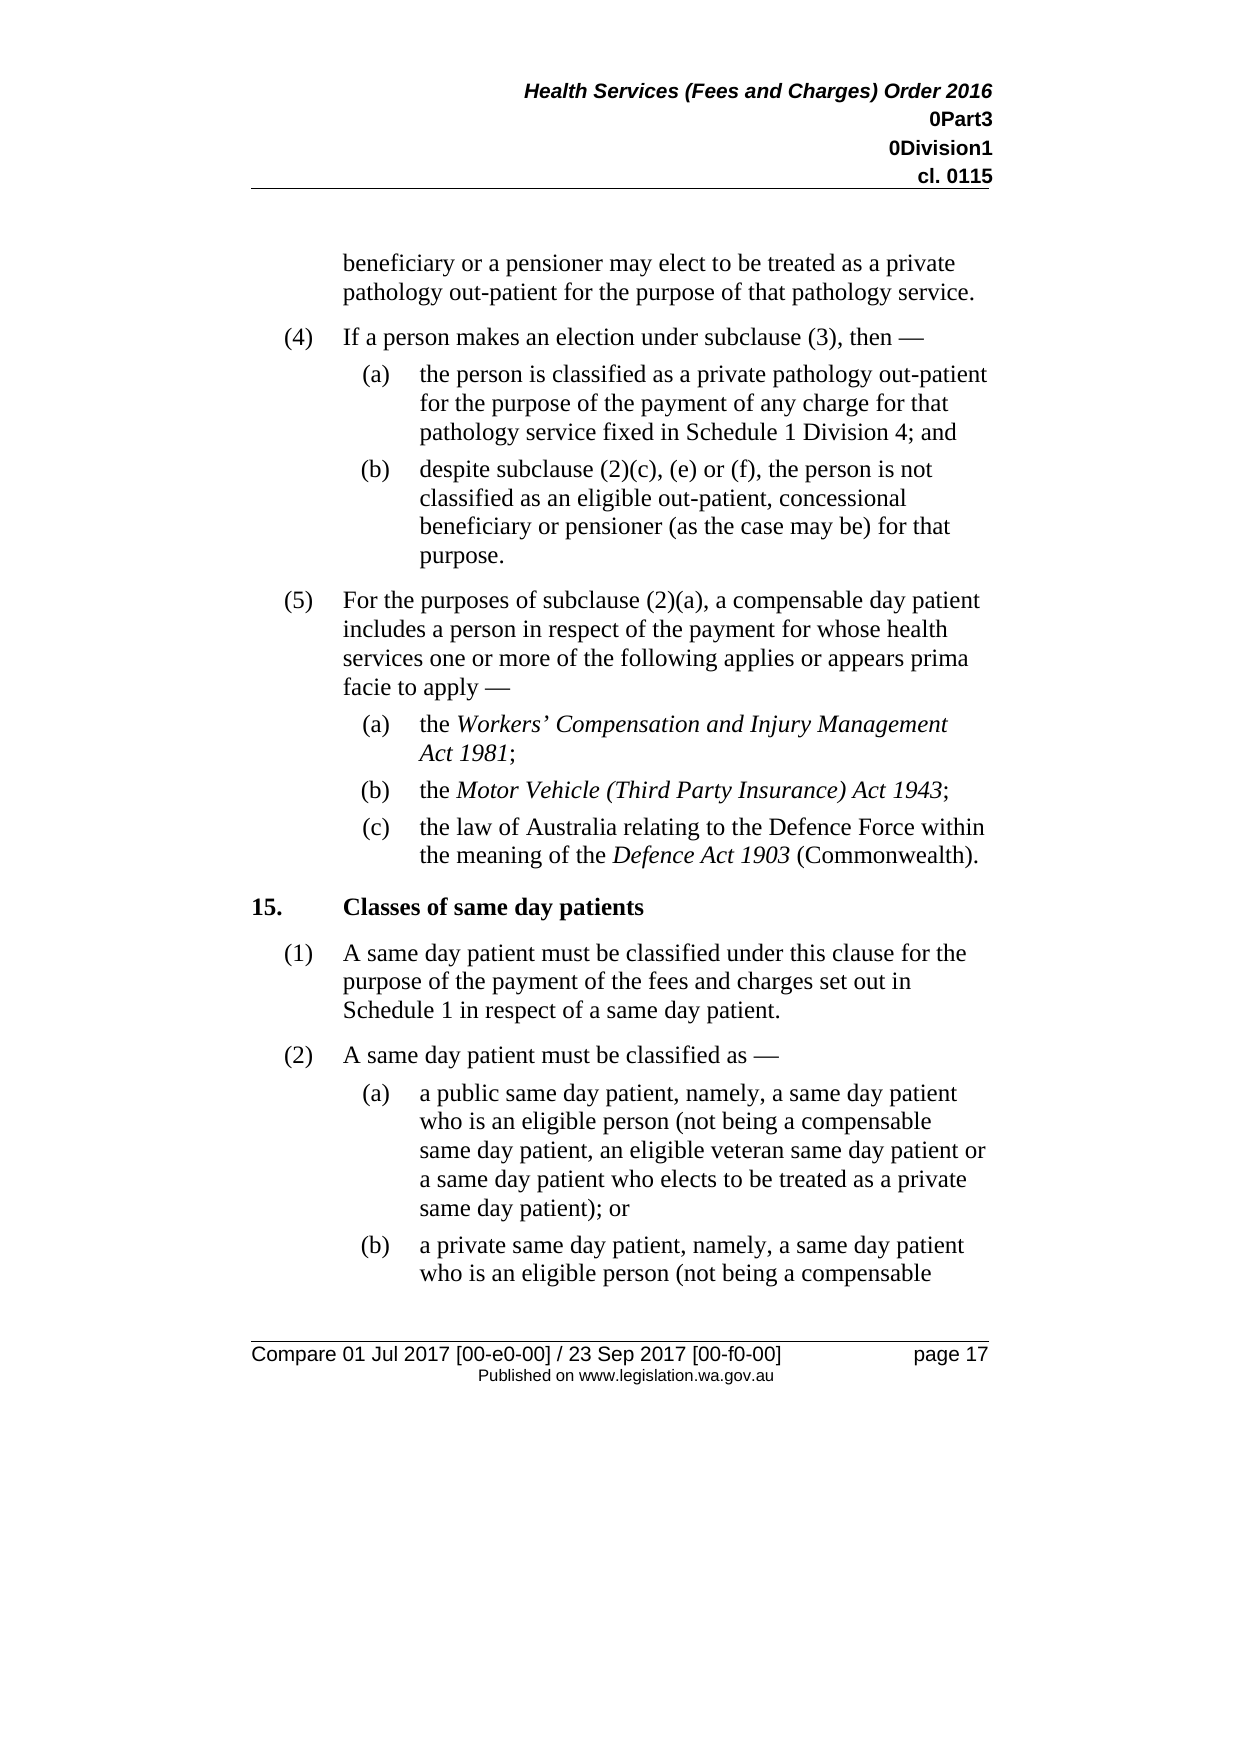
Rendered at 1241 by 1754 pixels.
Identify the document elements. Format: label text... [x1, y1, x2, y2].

text (a) the Workers’ Compensation and Injury Management Act 1981; [251, 709, 989, 766]
text (5) For the purposes of subclause (2)(a), a compensable day patient includes a person in respect of the payment for whose health services one or more of the following applies or appears prima facie to apply — [251, 586, 989, 701]
text (4) If a person makes an election under subclause (3), then — [251, 322, 989, 351]
text (a) the person is classified as a private pathology out-patient for the purpose of the payment of any charge for that pathology service fixed in Schedule 1 Division 4; and [251, 359, 989, 446]
text (a) a public same day patient, namely, a same day patient who is an eligible person (not being a compensable same day patient, an eligible veteran same day patient or a same day patient who elects to be treated as a private same day patient); or [251, 1078, 989, 1221]
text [251, 248, 989, 306]
text (b) despite subclause (2)(c), (e) or (f), the person is not classified as an eligible out-patient, concessional beneficiary or pensioner (as the case may be) for that purpose. [251, 454, 989, 569]
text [251, 1230, 989, 1287]
text (1) A same day patient must be classified under this clause for the purpose of the payment of the fees and charges set out in Schedule 1 in respect of a same day patient. [251, 938, 989, 1024]
text (2) A same day patient must be classified as — [251, 1041, 989, 1069]
text (c) the law of Australia relating to the Defence Force within the meaning of the Defence Act 1903 (Commonwealth). [251, 812, 989, 869]
text (b) the Motor Vehicle (Third Party Insurance) Act 1943; [251, 775, 989, 803]
subtitle 15. Classes of same day patients [251, 892, 989, 921]
